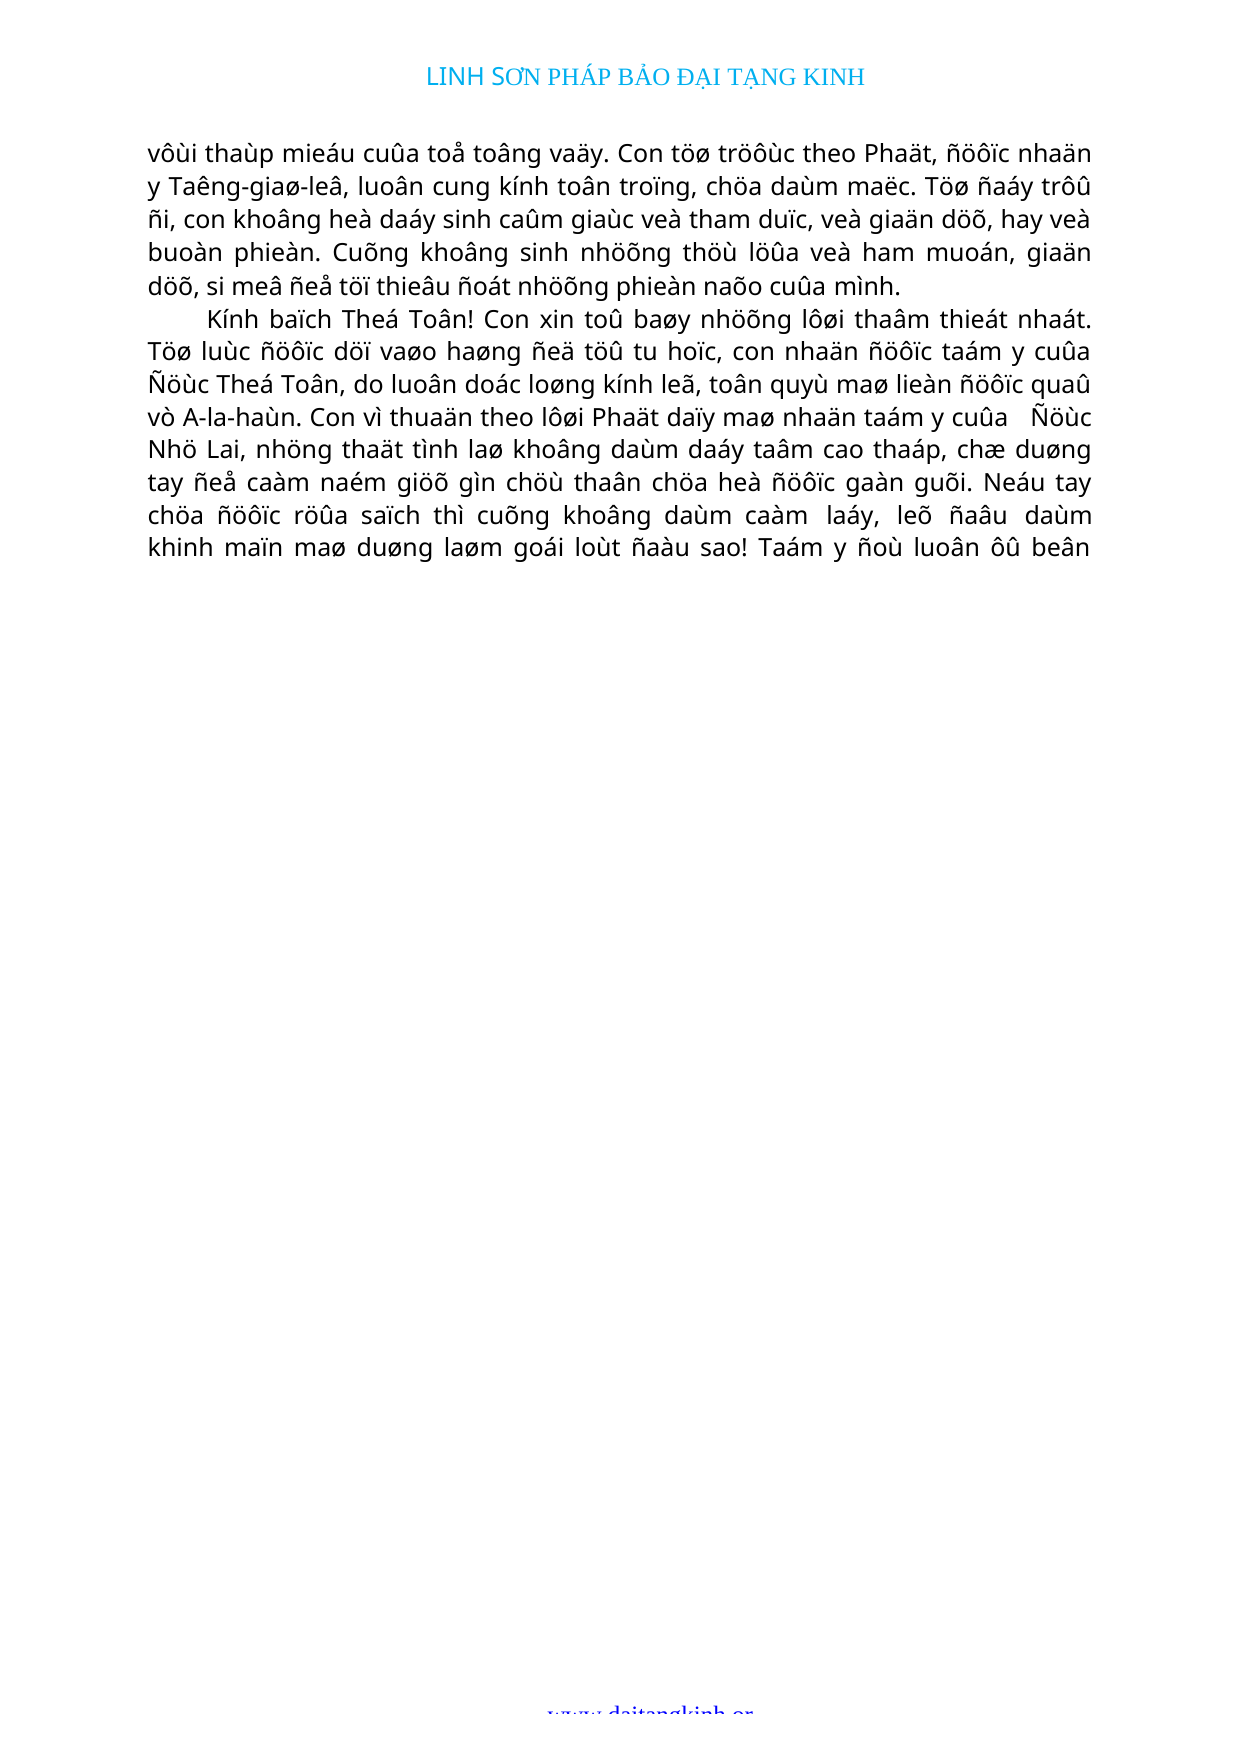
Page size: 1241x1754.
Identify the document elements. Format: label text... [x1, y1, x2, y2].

text Kính baïch Theá Toân! Con xin toû baøy nhöõng lôøi thaâm thieát nhaát. Töø luùc ñöôïc döï vaøo haøng ñeä töû tu hoïc, con nhaän ñöôïc taám y cuûa Ñöùc Theá Toân, do luoân doác loøng kính leã, toân quyù maø lieàn ñöôïc quaû vò A-la-haùn. Con vì thuaän theo lôøi Phaät daïy maø nhaän taám y cuûa Ñöùc Nhö Lai, nhöng thaät tình laø khoâng daùm daáy taâm cao thaáp, chæ duøng tay ñeå caàm naém giöõ gìn chöù thaân chöa heà ñöôïc gaàn guõi. Neáu tay chöa ñöôïc röûa saïch thì cuõng khoâng daùm caàm laáy, leõ ñaâu daùm khinh maïn maø duøng laøm goái loùt ñaàu sao! Taám y ñoù luoân ôû beân [147, 302, 1093, 564]
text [147, 135, 1093, 302]
